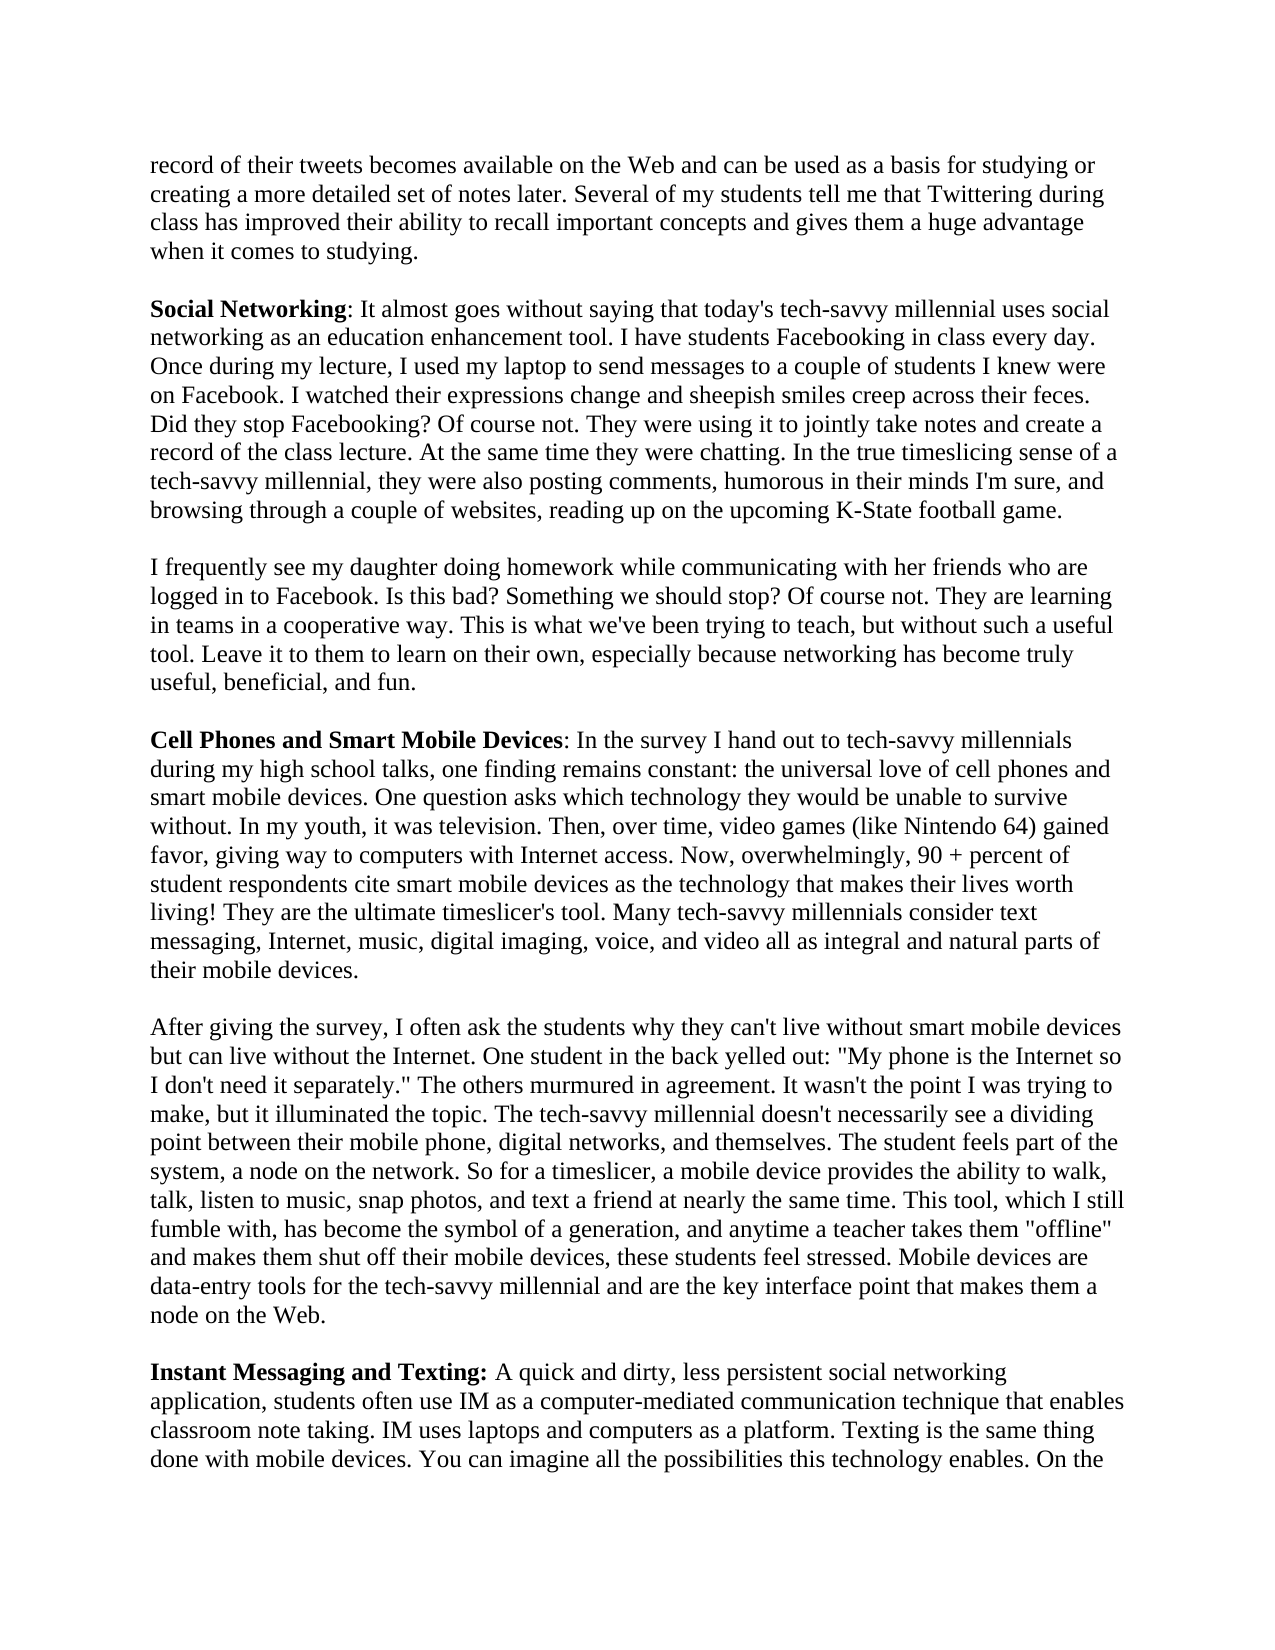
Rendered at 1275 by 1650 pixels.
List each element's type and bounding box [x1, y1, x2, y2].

text [150, 150, 1125, 1472]
